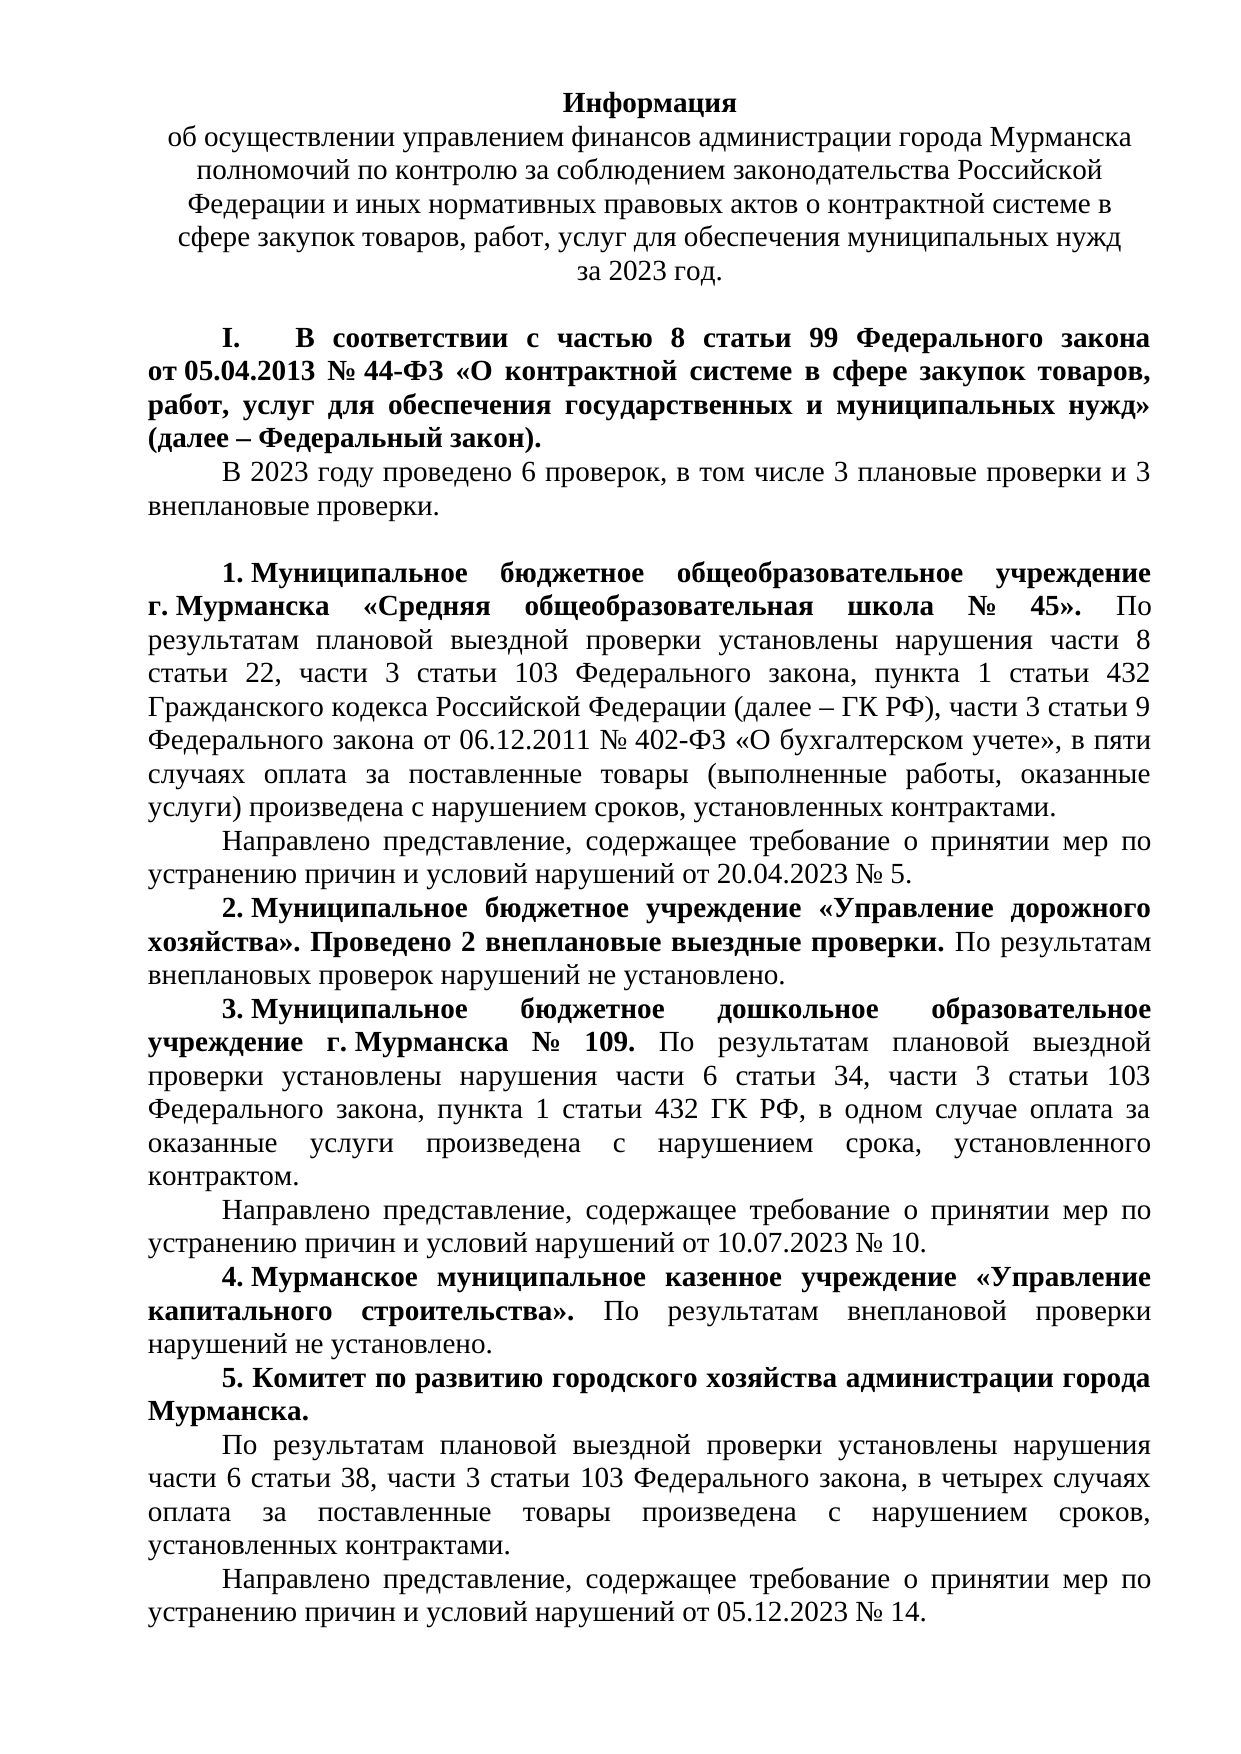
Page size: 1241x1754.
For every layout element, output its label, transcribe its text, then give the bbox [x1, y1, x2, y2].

list 4. Мурманское муниципальное казенное учреждение «Управление капитального строительства». По результатам внеплановой проверки нарушений не установлено. [148, 1259, 1152, 1360]
text Направлено представление, содержащее требование о принятии мер по устранению причин и условий нарушений от 05.12.2023 № 14. [148, 1561, 1152, 1628]
text В 2023 году проведено 6 проверок, в том числе 3 плановые проверки и 3 внеплановые проверки. [148, 454, 1152, 521]
text По результатам плановой выездной проверки установлены нарушения части 6 статьи 38, части 3 статьи 103 Федерального закона, в четырех случаях оплата за поставленные товары произведена с нарушением сроков, установленных контрактами. [148, 1427, 1152, 1561]
text 2. Муниципальное бюджетное учреждение «Управление дорожного хозяйства». Проведено 2 внеплановые выездные проверки. По результатам внеплановых проверок нарушений не установлено. [148, 890, 1152, 991]
text Направлено представление, содержащее требование о принятии мер по устранению причин и условий нарушений от 10.07.2023 № 10. [148, 1192, 1152, 1259]
list 5. Комитет по развитию городского хозяйства администрации города Мурманска. [148, 1360, 1152, 1427]
text 3. Муниципальное бюджетное дошкольное образовательное учреждение г. Мурманска № 109. По результатам плановой выездной проверки установлены нарушения части 6 статьи 34, части 3 статьи 103 Федерального закона, пункта 1 статьи 432 ГК РФ, в одном случае оплата за оказанные услуги произведена с нарушением срока, установленного контрактом. [148, 991, 1152, 1192]
text Направлено представление, содержащее требование о принятии мер по устранению причин и условий нарушений от 20.04.2023 № 5. [148, 823, 1152, 890]
text Информация [148, 89, 1152, 119]
text об осуществлении управлением финансов администрации города Мурманска полномочий по контролю за соблюдением законодательства Российской Федерации и иных нормативных правовых актов о контрактной системе в сфере закупок товаров, работ, услуг для обеспечения муниципальных нужд за 2023 год. [148, 119, 1152, 286]
text 1. Муниципальное бюджетное общеобразовательное учреждение г. Мурманска «Средняя общеобразовательная школа № 45». По результатам плановой выездной проверки установлены нарушения части 8 статьи 22, части 3 статьи 103 Федерального закона, пункта 1 статьи 432 Гражданского кодекса Российской Федерации (далее – ГК РФ), части 3 статьи 9 Федерального закона от 06.12.2011 № 402-ФЗ «О бухгалтерском учете», в пяти случаях оплата за поставленные товары (выполненные работы, оказанные услуги) произведена с нарушением сроков, установленных контрактами. [148, 555, 1152, 823]
list В соответствии с частью 8 статьи 99 Федерального закона от 05.04.2013 № 44-ФЗ «О контрактной системе в сфере закупок товаров, работ, услуг для обеспечения государственных и муниципальных нужд» (далее – Федеральный закон). [148, 320, 1152, 454]
